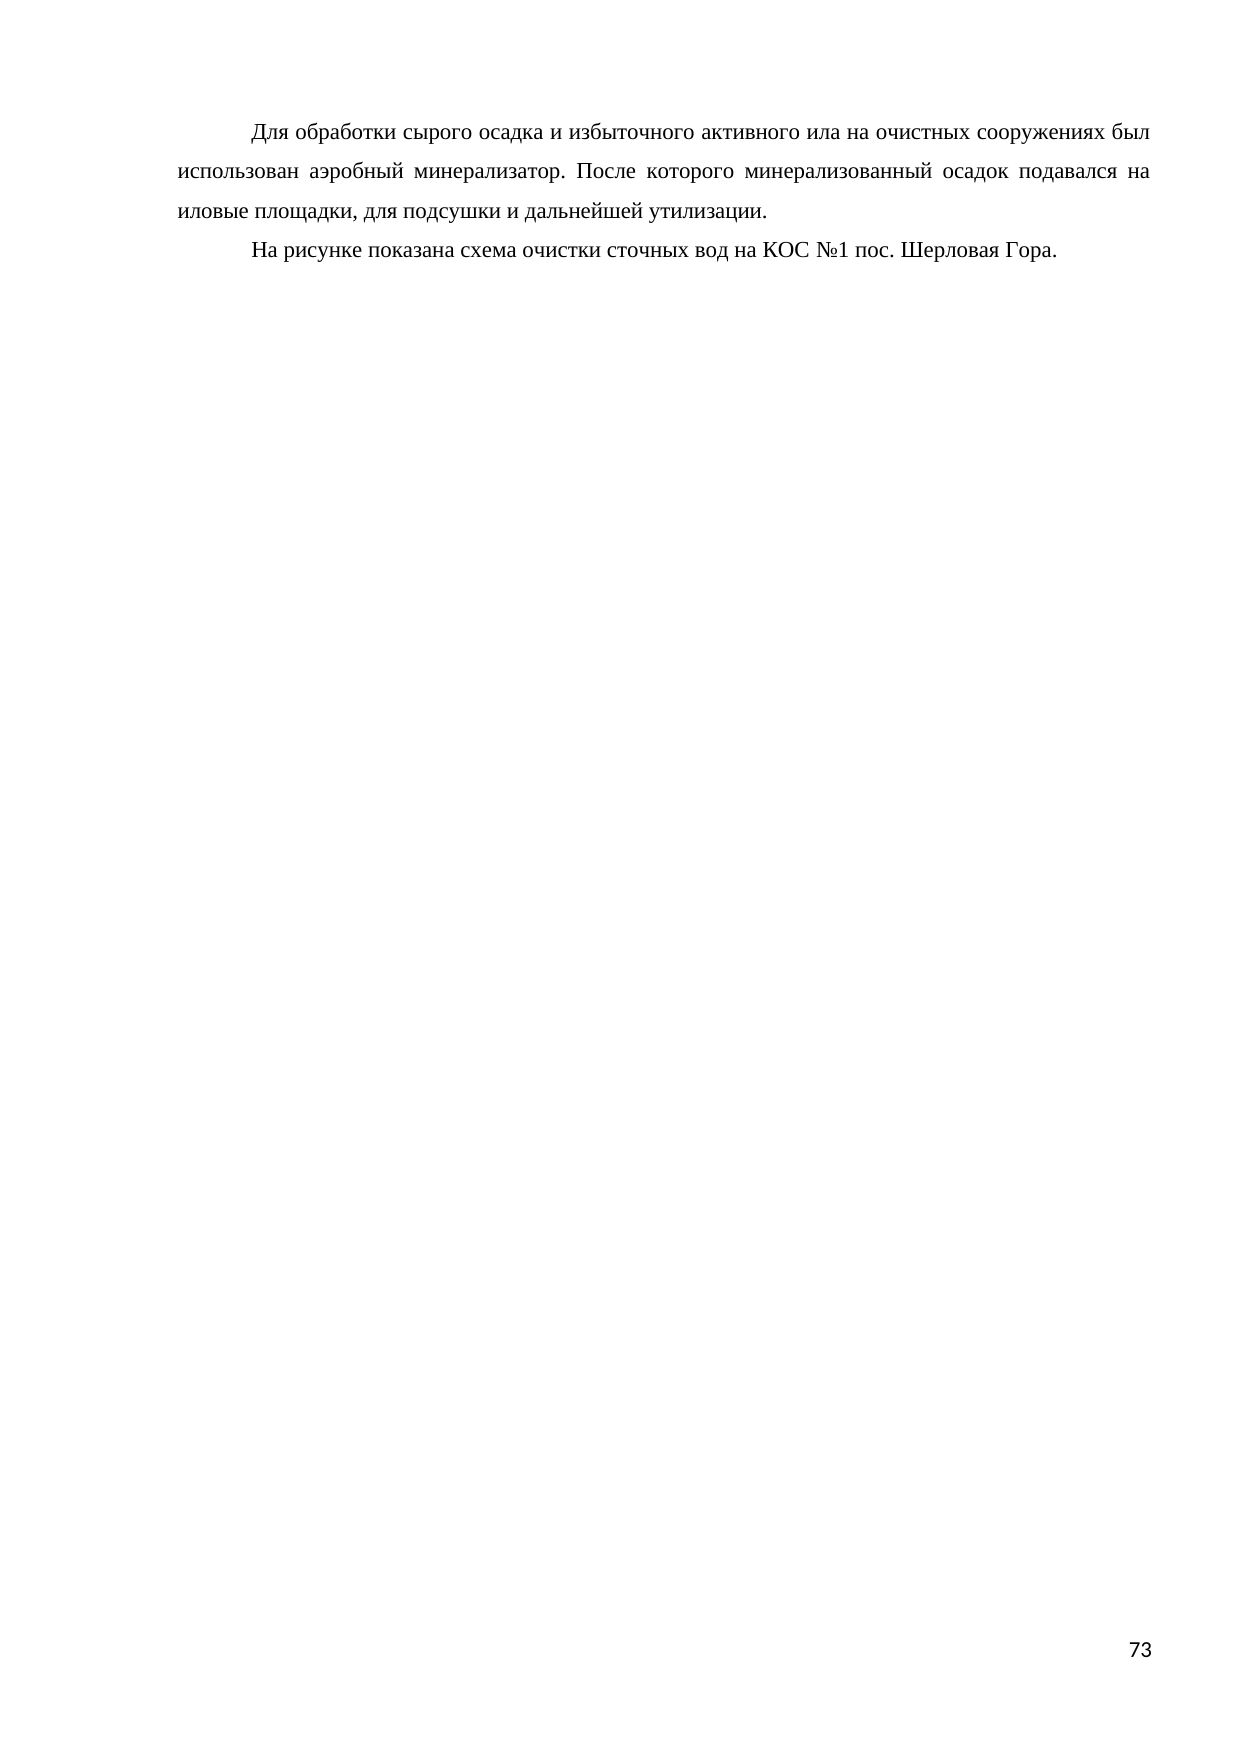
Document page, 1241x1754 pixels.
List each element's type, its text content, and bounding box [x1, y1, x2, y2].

text На рисунке показана схема очистки сточных вод на КОС №1 пос. Шерловая Гора. [177, 237, 1152, 263]
text Для обработки сырого осадка и избыточного активного ила на очистных сооружениях был использован аэробный минерализатор. После которого минерализованный осадок подавался на иловые площадки, для подсушки и дальнейшей утилизации. [177, 118, 1152, 223]
